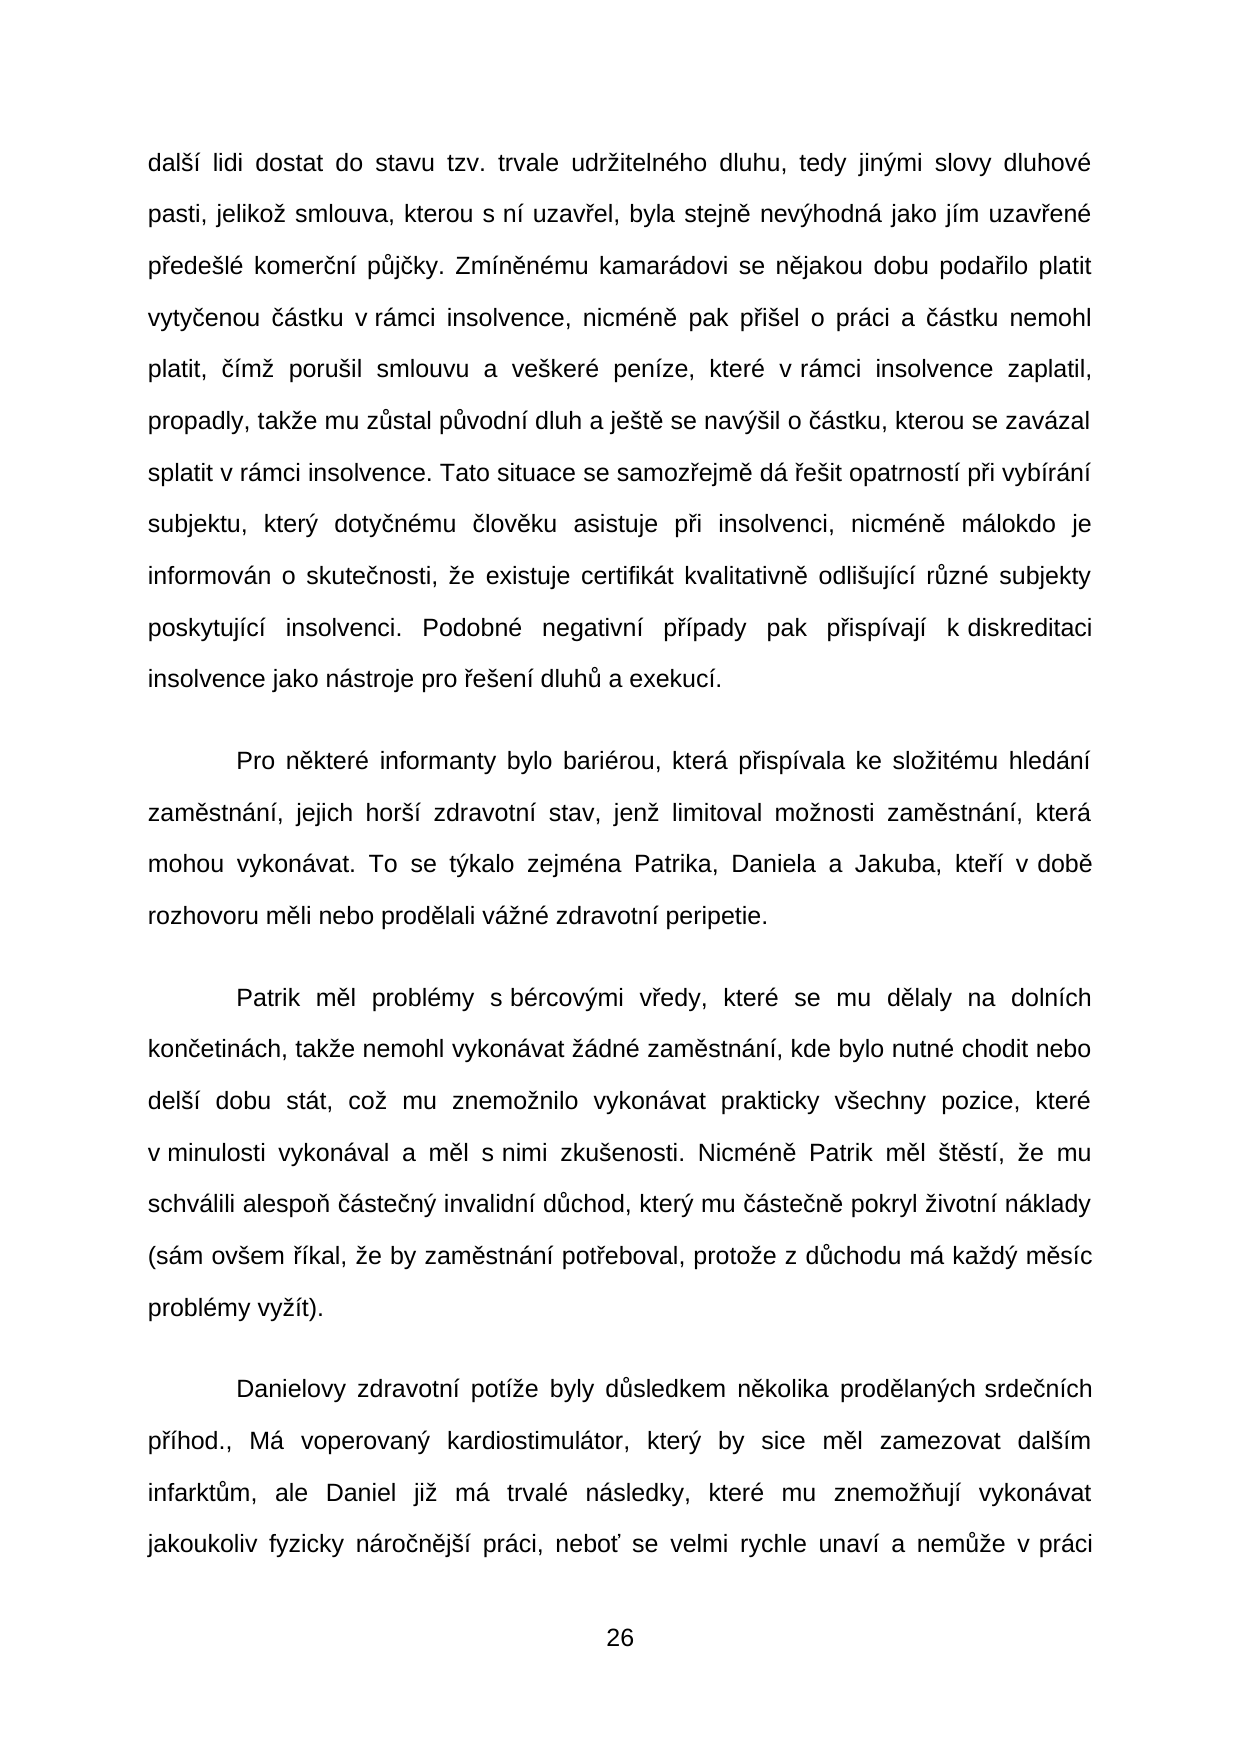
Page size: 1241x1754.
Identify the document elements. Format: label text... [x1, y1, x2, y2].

text Pro některé informanty bylo bariérou, která přispívala ke složitému hledání zaměstnání, jejich horší zdravotní stav, jenž limitoval možnosti zaměstnání, která mohou vykonávat. To se týkalo zejména Patrika, Daniela a Jakuba, kteří v době rozhovoru měli nebo prodělali vážné zdravotní peripetie. [148, 746, 1093, 930]
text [148, 148, 1093, 693]
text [148, 1374, 1093, 1558]
text Patrik měl problémy s bércovými vředy, které se mu dělaly na dolních končetinách, takže nemohl vykonávat žádné zaměstnání, kde bylo nutné chodit nebo delší dobu stát, což mu znemožnilo vykonávat prakticky všechny pozice, které v minulosti vykonával a měl s nimi zkušenosti. Nicméně Patrik měl štěstí, že mu schválili alespoň částečný invalidní důchod, který mu částečně pokryl životní náklady (sám ovšem říkal, že by zaměstnání potřeboval, protože z důchodu má každý měsíc problémy vyžít). [148, 983, 1093, 1321]
